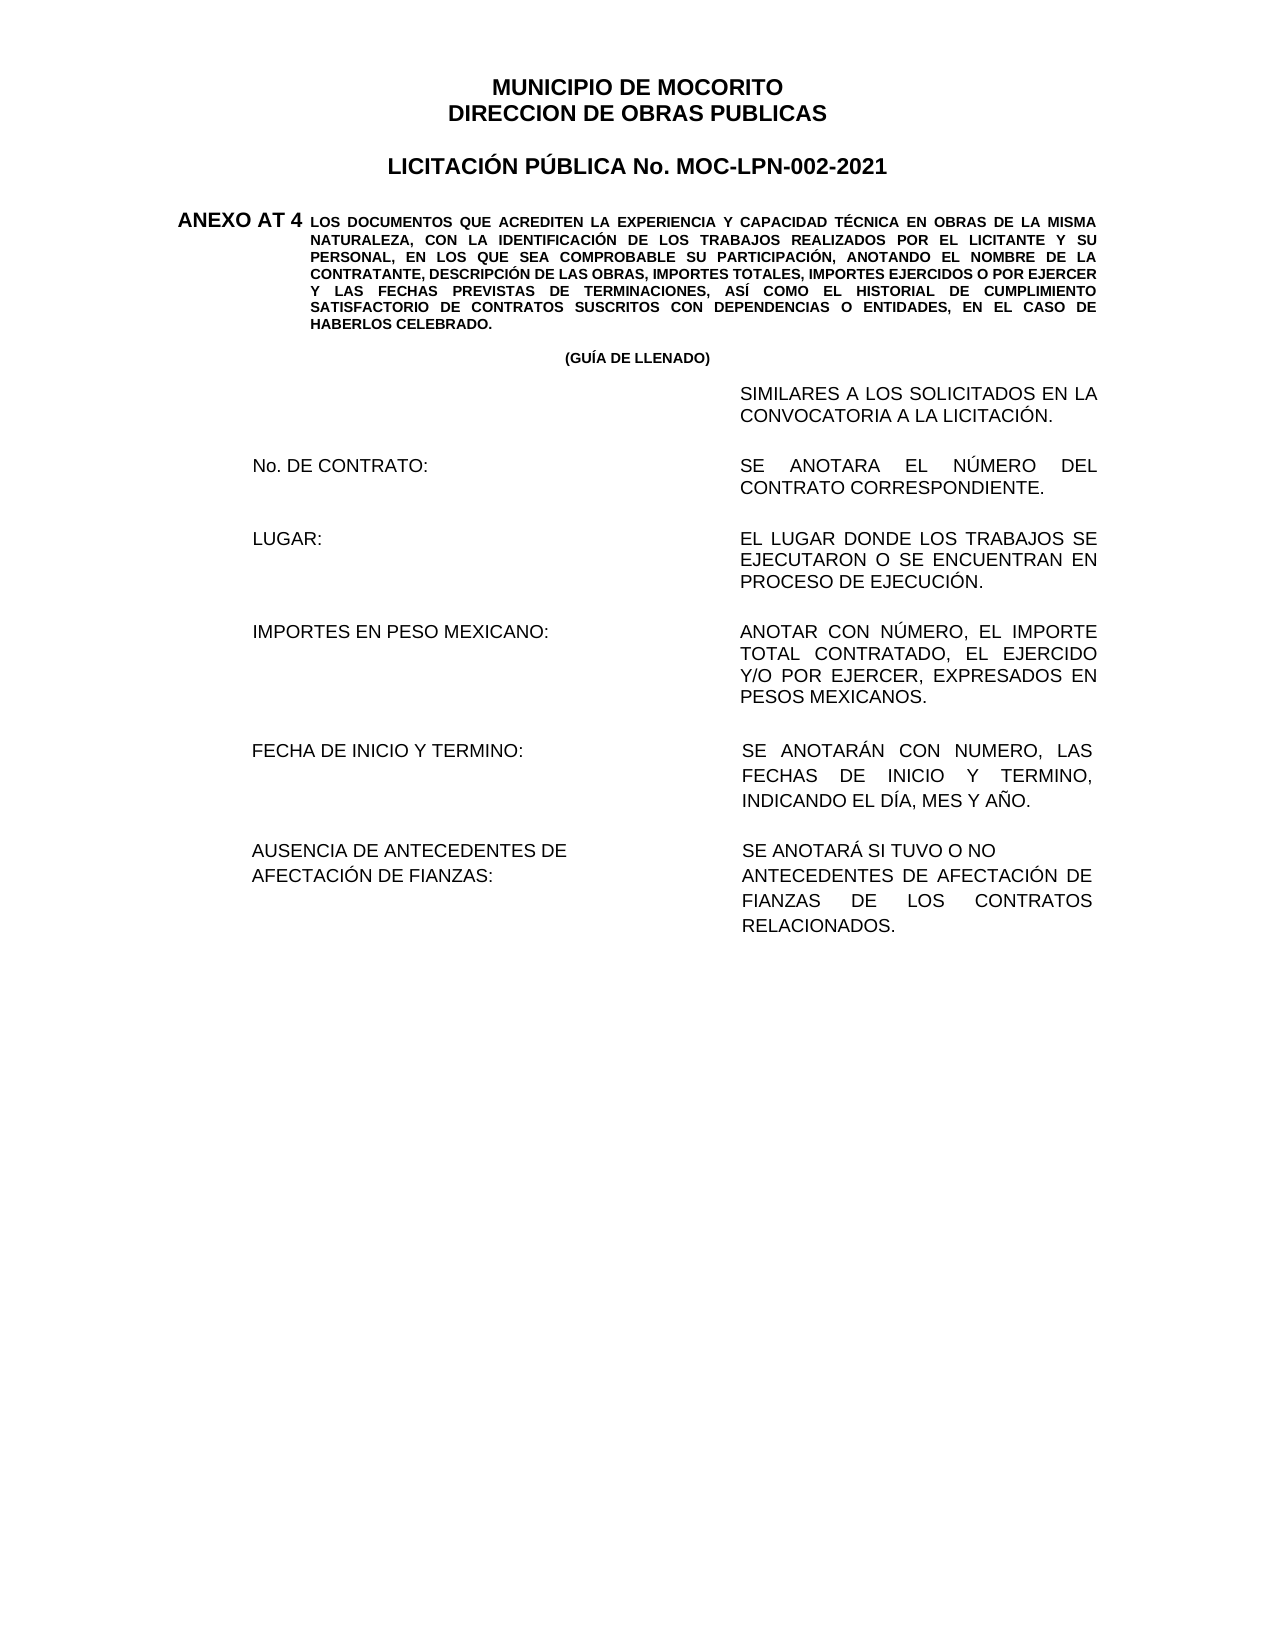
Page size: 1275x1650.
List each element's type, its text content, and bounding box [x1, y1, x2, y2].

text IMPORTES EN PESO MEXICANO: ANOTAR CON NÚMERO, EL IMPORTE TOTAL CONTRATADO, EL EJERCIDO Y/O POR EJERCER, EXPRESADOS EN PESOS MEXICANOS. [252, 621, 1098, 707]
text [252, 383, 1098, 426]
text AFECTACIÓN DE FIANZAS: ANTECEDENTES DE AFECTACIÓN DE FIANZAS DE LOS CONTRATOS RELACIONADOS. [252, 862, 1092, 937]
text FECHA DE INICIO Y TERMINO: SE ANOTARÁN CON NUMERO, LAS FECHAS DE INICIO Y TERMINO, INDICANDO EL DÍA, MES Y AÑO. [252, 737, 1092, 812]
text AUSENCIA DE ANTECEDENTES DE SE ANOTARÁ SI TUVO O NO [252, 837, 1092, 862]
text LUGAR: EL LUGAR DONDE LOS TRABAJOS SE EJECUTARON O SE ENCUENTRAN EN PROCESO DE EJECUCIÓN. [252, 527, 1098, 592]
text No. DE CONTRATO: SE ANOTARA EL NÚMERO DEL CONTRATO CORRESPONDIENTE. [252, 455, 1098, 498]
